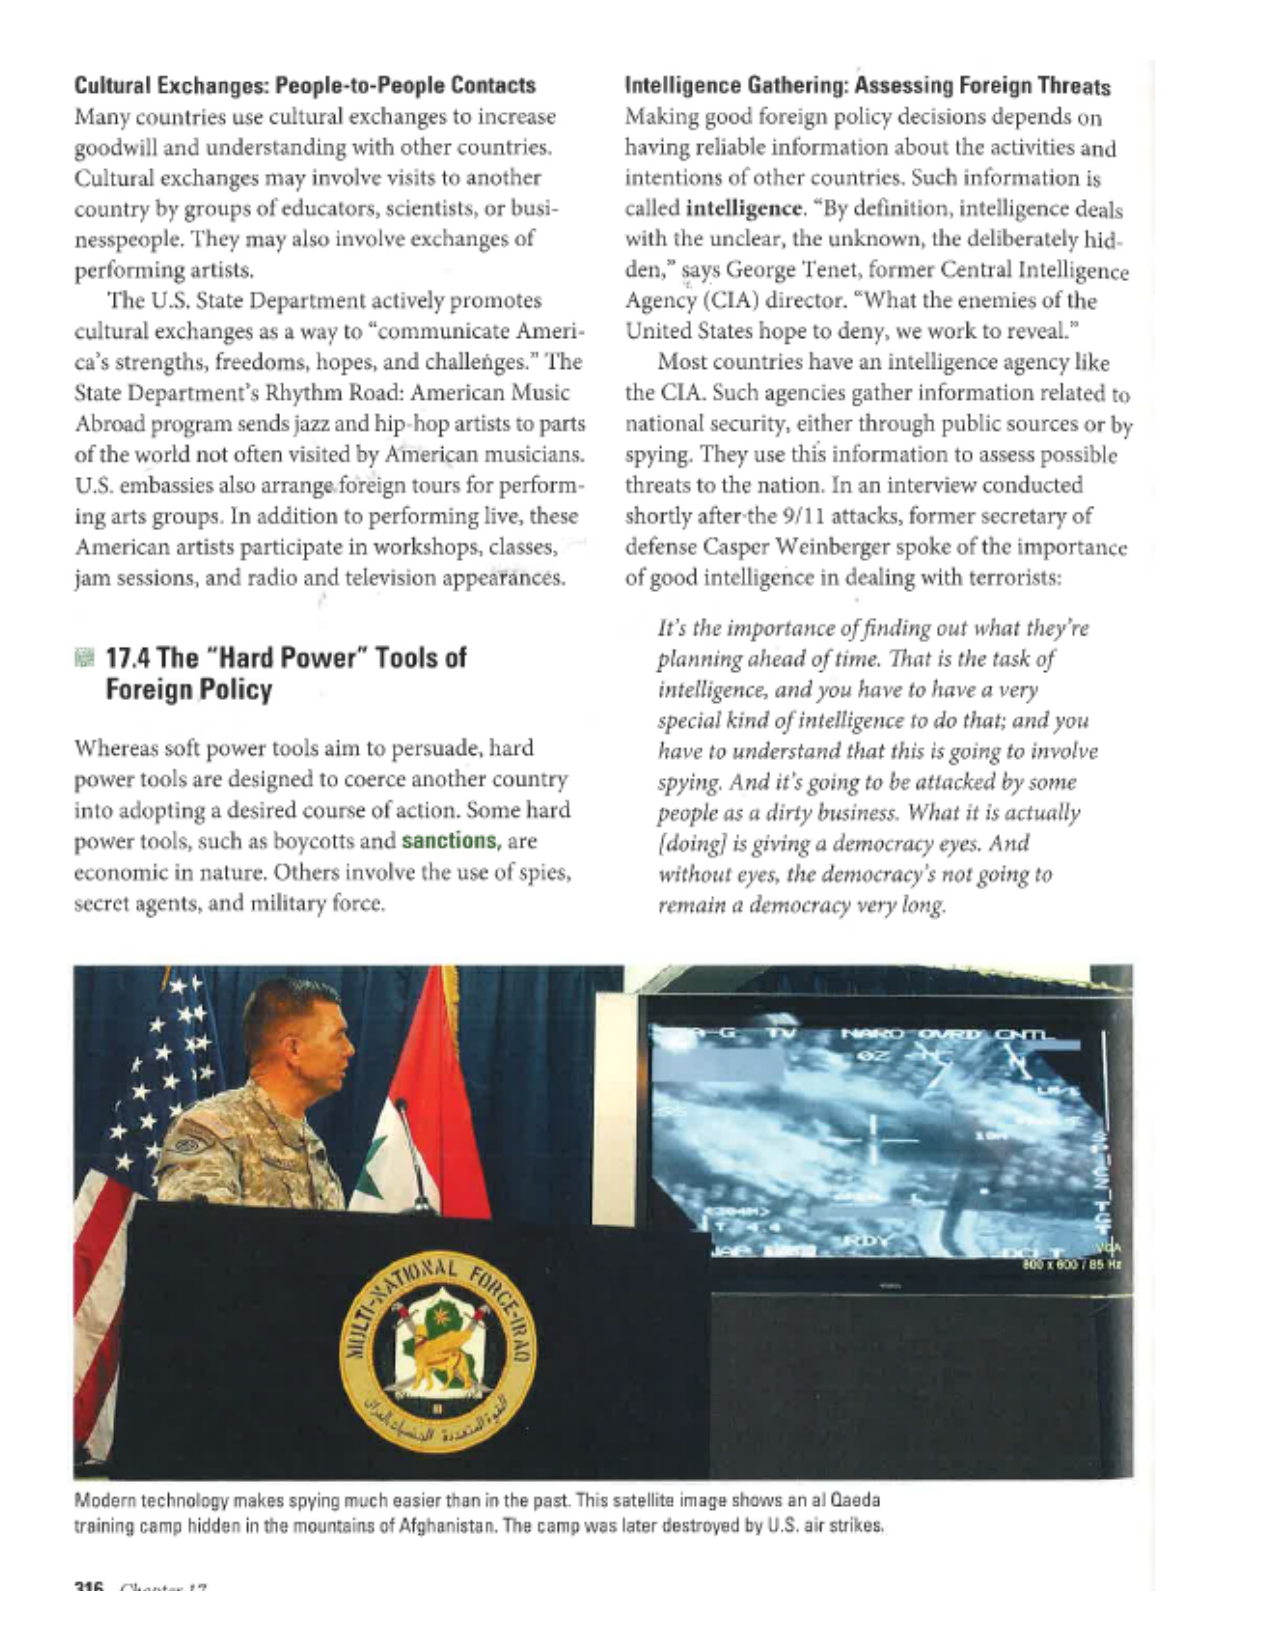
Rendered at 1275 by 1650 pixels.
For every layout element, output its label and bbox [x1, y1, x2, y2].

picture [60, 60, 1156, 1591]
